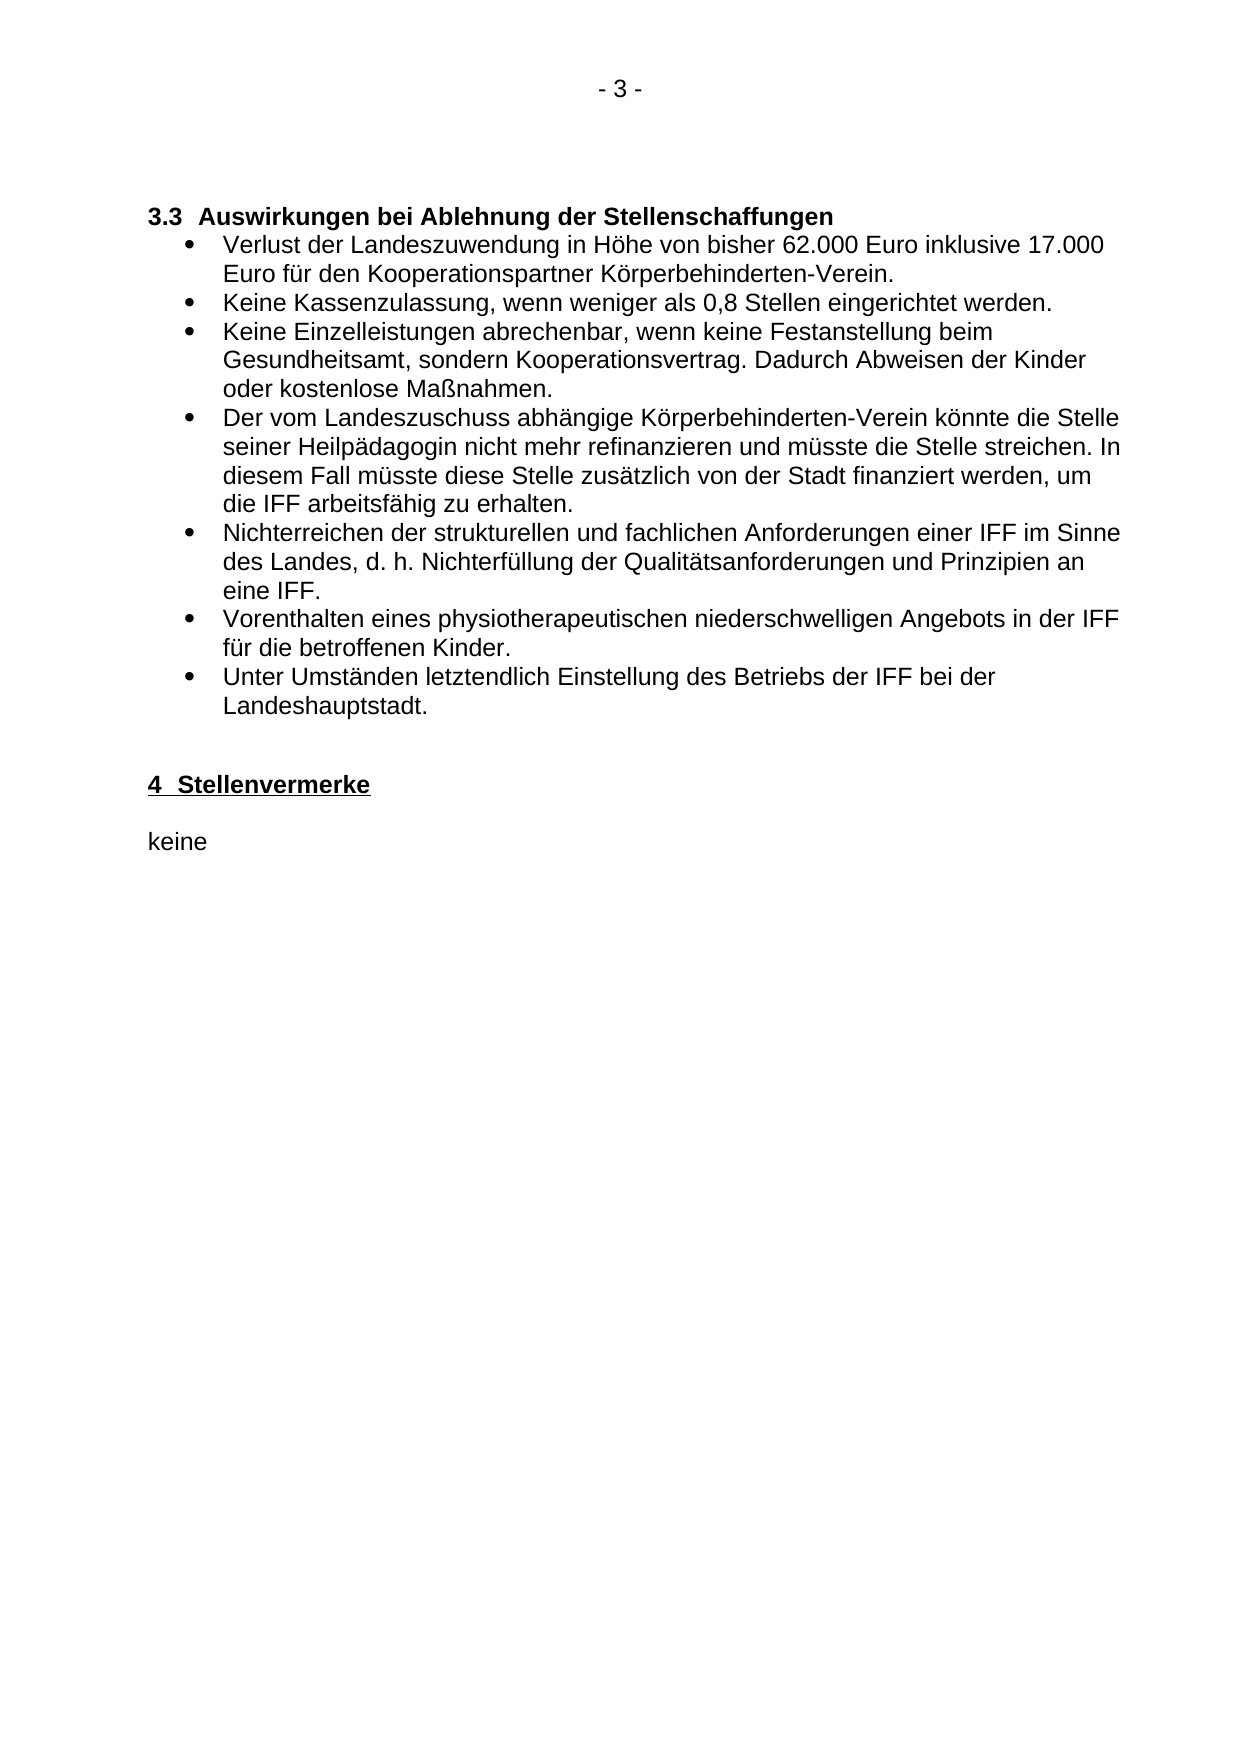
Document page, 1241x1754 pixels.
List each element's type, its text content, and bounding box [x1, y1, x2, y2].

list Keine Einzelleistungen abrechenbar, wenn keine Festanstellung beim Gesundheitsamt, sondern Kooperationsvertrag. Dadurch Abweisen der Kinder oder kostenlose Maßnahmen. [185, 317, 1122, 403]
list Keine Kassenzulassung, wenn weniger als 0,8 Stellen eingerichtet werden. [185, 288, 1122, 317]
subtitle 4 Stellenvermerke [148, 770, 1122, 798]
list Nichterreichen der strukturellen und fachlichen Anforderungen einer IFF im Sinne des Landes, d. h. Nichterfüllung der Qualitätsanforderungen und Prinzipien an eine IFF. [185, 518, 1122, 604]
list Unter Umständen letztendlich Einstellung des Betriebs der IFF bei der Landeshauptstadt. [185, 662, 1122, 720]
list Der vom Landeszuschuss abhängige Körperbehinderten-Verein könnte die Stelle seiner Heilpädagogin nicht mehr refinanzieren und müsste die Stelle streichen. In diesem Fall müsste diese Stelle zusätzlich von der Stadt finanziert werden, um die IFF arbeitsfähig zu erhalten. [185, 403, 1122, 518]
list Vorenthalten eines physiotherapeutischen niederschwelligen Angebots in der IFF für die betroffenen Kinder. [185, 604, 1122, 662]
list Verlust der Landeszuwendung in Höhe von bisher 62.000 Euro inklusive 17.000 Euro für den Kooperationspartner Körperbehinderten-Verein. [185, 230, 1122, 288]
subtitle 3.3 Auswirkungen bei Ablehnung der Stellenschaffungen [148, 201, 1122, 230]
text keine [148, 827, 1122, 856]
